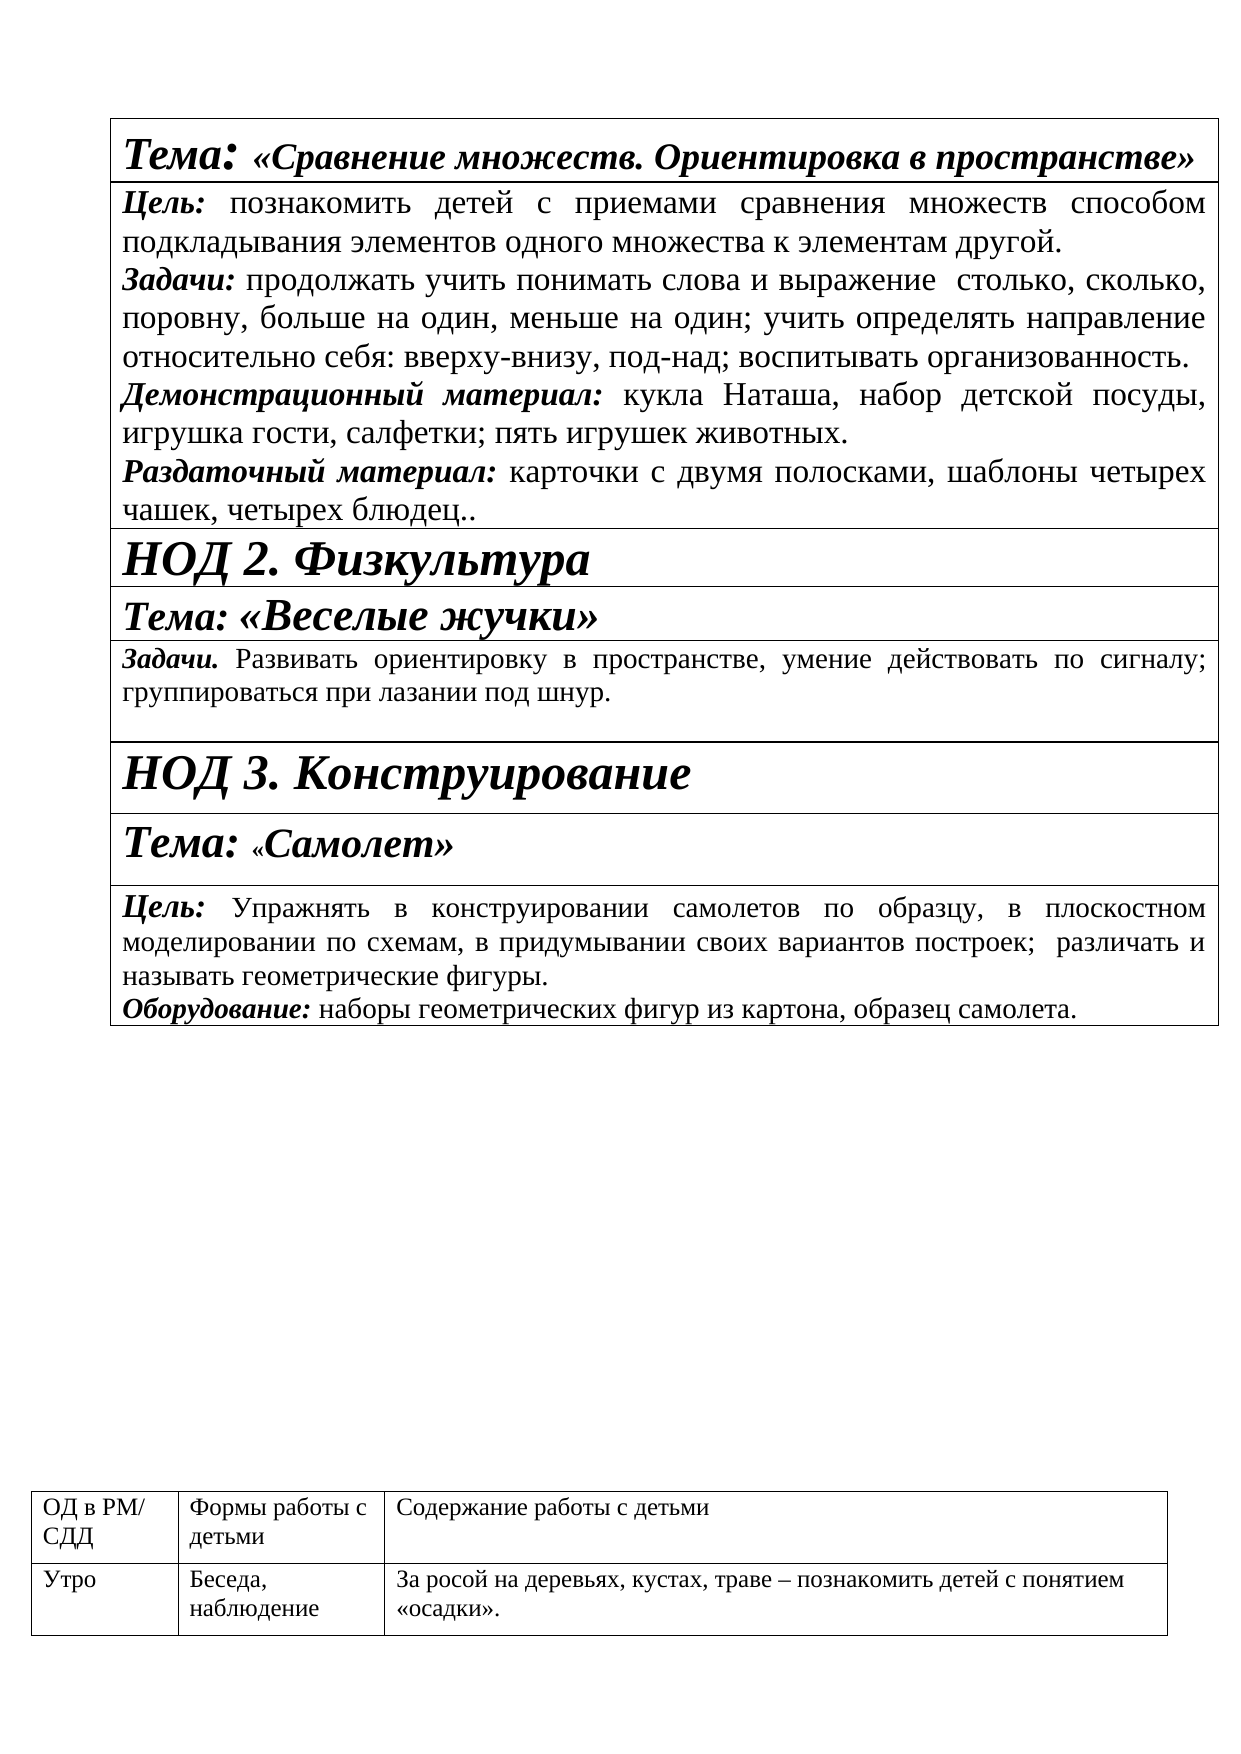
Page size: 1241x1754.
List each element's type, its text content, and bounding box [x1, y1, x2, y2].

table_cell Тема: «Сравнение множеств. Ориентировка в пространстве» [111, 119, 1218, 181]
table_cell Беседа, наблюдение [179, 1564, 384, 1635]
table_header ОД в РМ/ СДД [32, 1492, 178, 1563]
table_header Содержание работы с детьми [385, 1492, 1167, 1563]
table_cell Цель: Упражнять в конструировании самолетов по образцу, в плоскостном моделировании по схемам, в придумывании своих вариантов построек; различать и называть геометрические фигуры. Оборудование: наборы геометрических фигур из картона, образец самолета. [111, 886, 1218, 1025]
table_cell Утро [32, 1564, 178, 1635]
table_cell Тема: «Веселые жучки» [111, 587, 1218, 640]
table_cell Цель: познакомить детей с приемами сравнения множеств способом подкладывания элементов одного множества к элементам другой. Задачи: продолжать учить понимать слова и выражение столько, сколько, поровну, больше на один, меньше на один; учить определять направление относительно себя: вверху-внизу, под-над; воспитывать организованность. Демонстрационный материал: кукла Наташа, набор детской посуды, игрушка гости, салфетки; пять игрушек животных. Раздаточный материал: карточки с двумя полосками, шаблоны четырех чашек, четырех блюдец.. [111, 183, 1218, 527]
table_cell Задачи. Развивать ориентировку в пространстве, умение действовать по сигналу; группироваться при лазании под шнур. [111, 641, 1218, 741]
table_cell НОД 2. Физкультура [111, 529, 1218, 586]
table_cell НОД 3. Конструирование [111, 743, 1218, 813]
table_cell Тема: «Самолет» [111, 814, 1218, 885]
table_header Формы работы с детьми [179, 1492, 384, 1563]
table_cell За росой на деревьях, кустах, траве – познакомить детей с понятием «осадки». [385, 1564, 1167, 1635]
